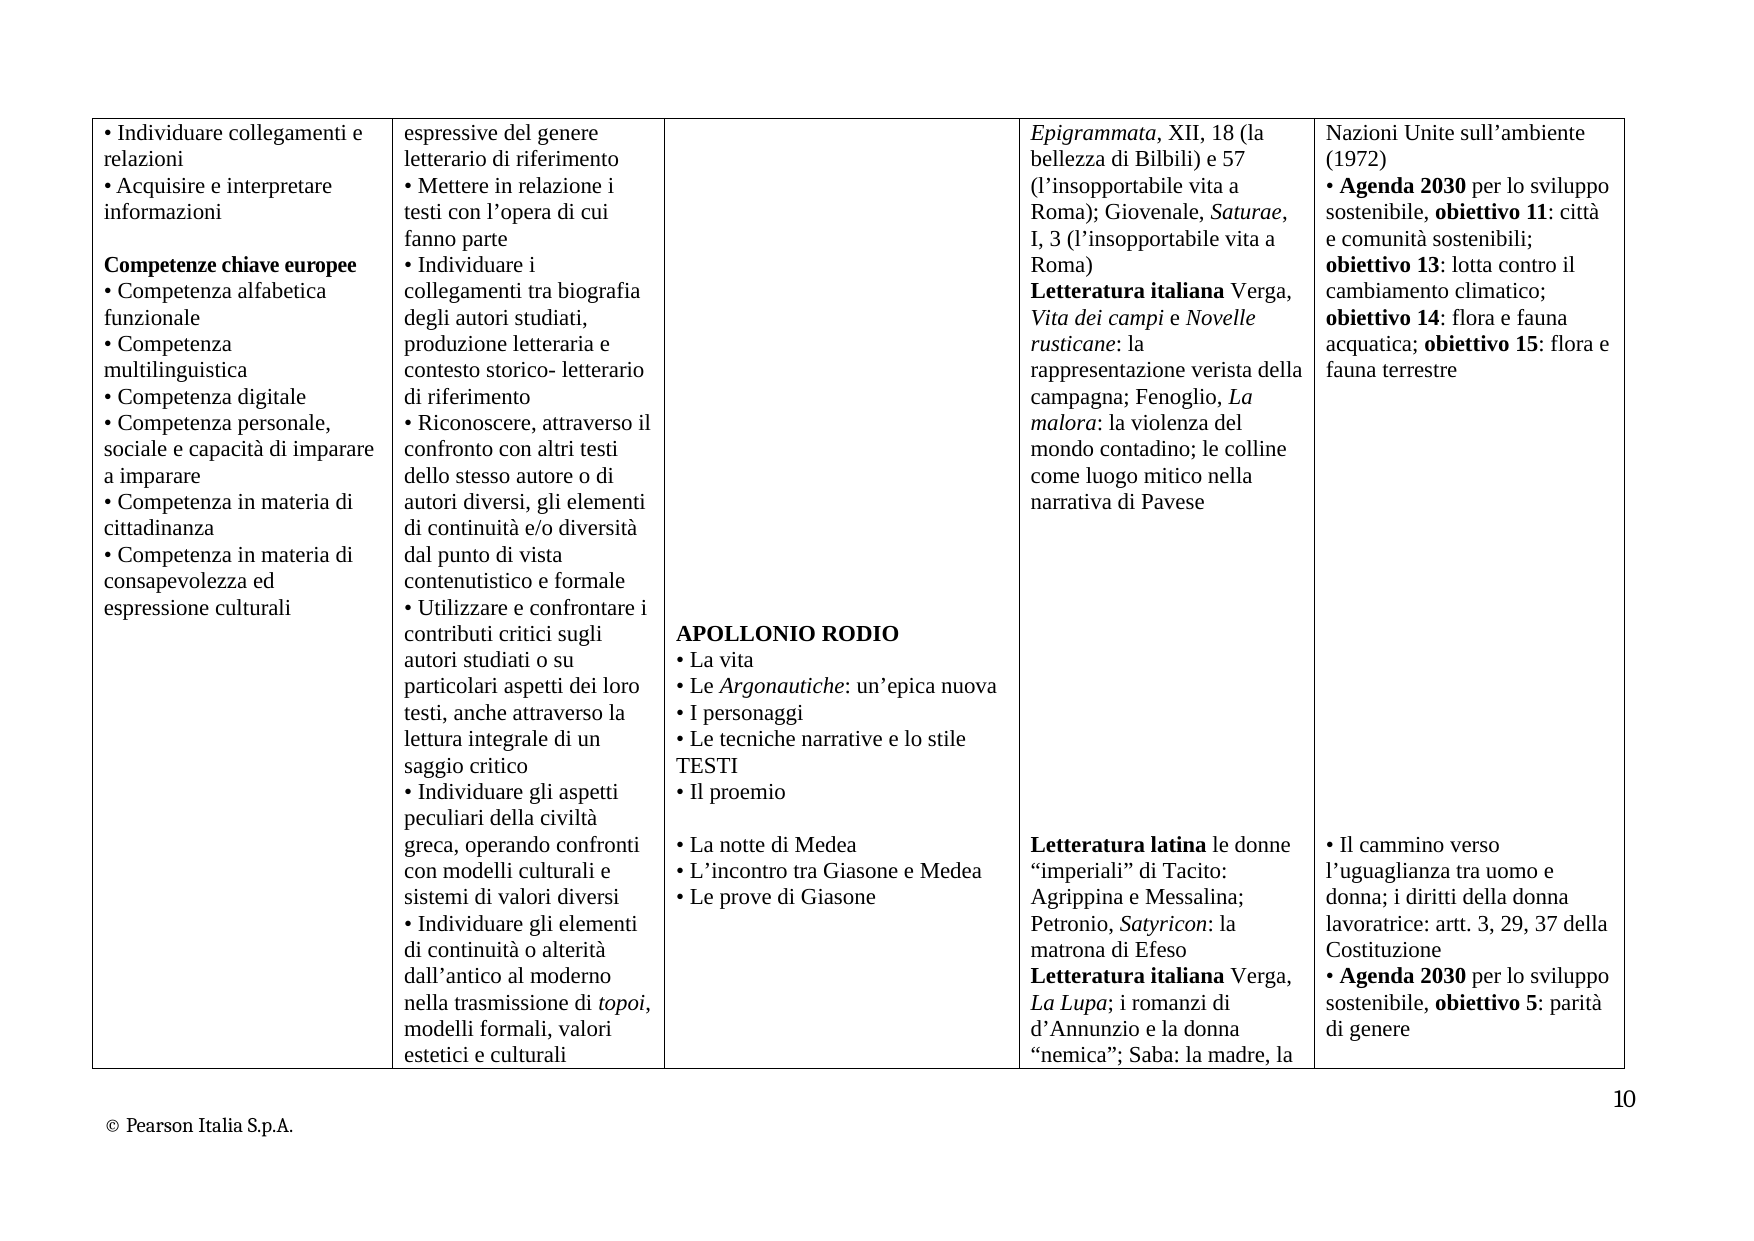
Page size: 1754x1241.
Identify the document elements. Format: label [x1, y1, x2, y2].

table_cell [393, 119, 664, 1068]
table_cell [1020, 119, 1314, 1068]
table_cell [93, 119, 392, 1068]
table_cell [665, 119, 1019, 1068]
table_cell [1315, 119, 1624, 1068]
